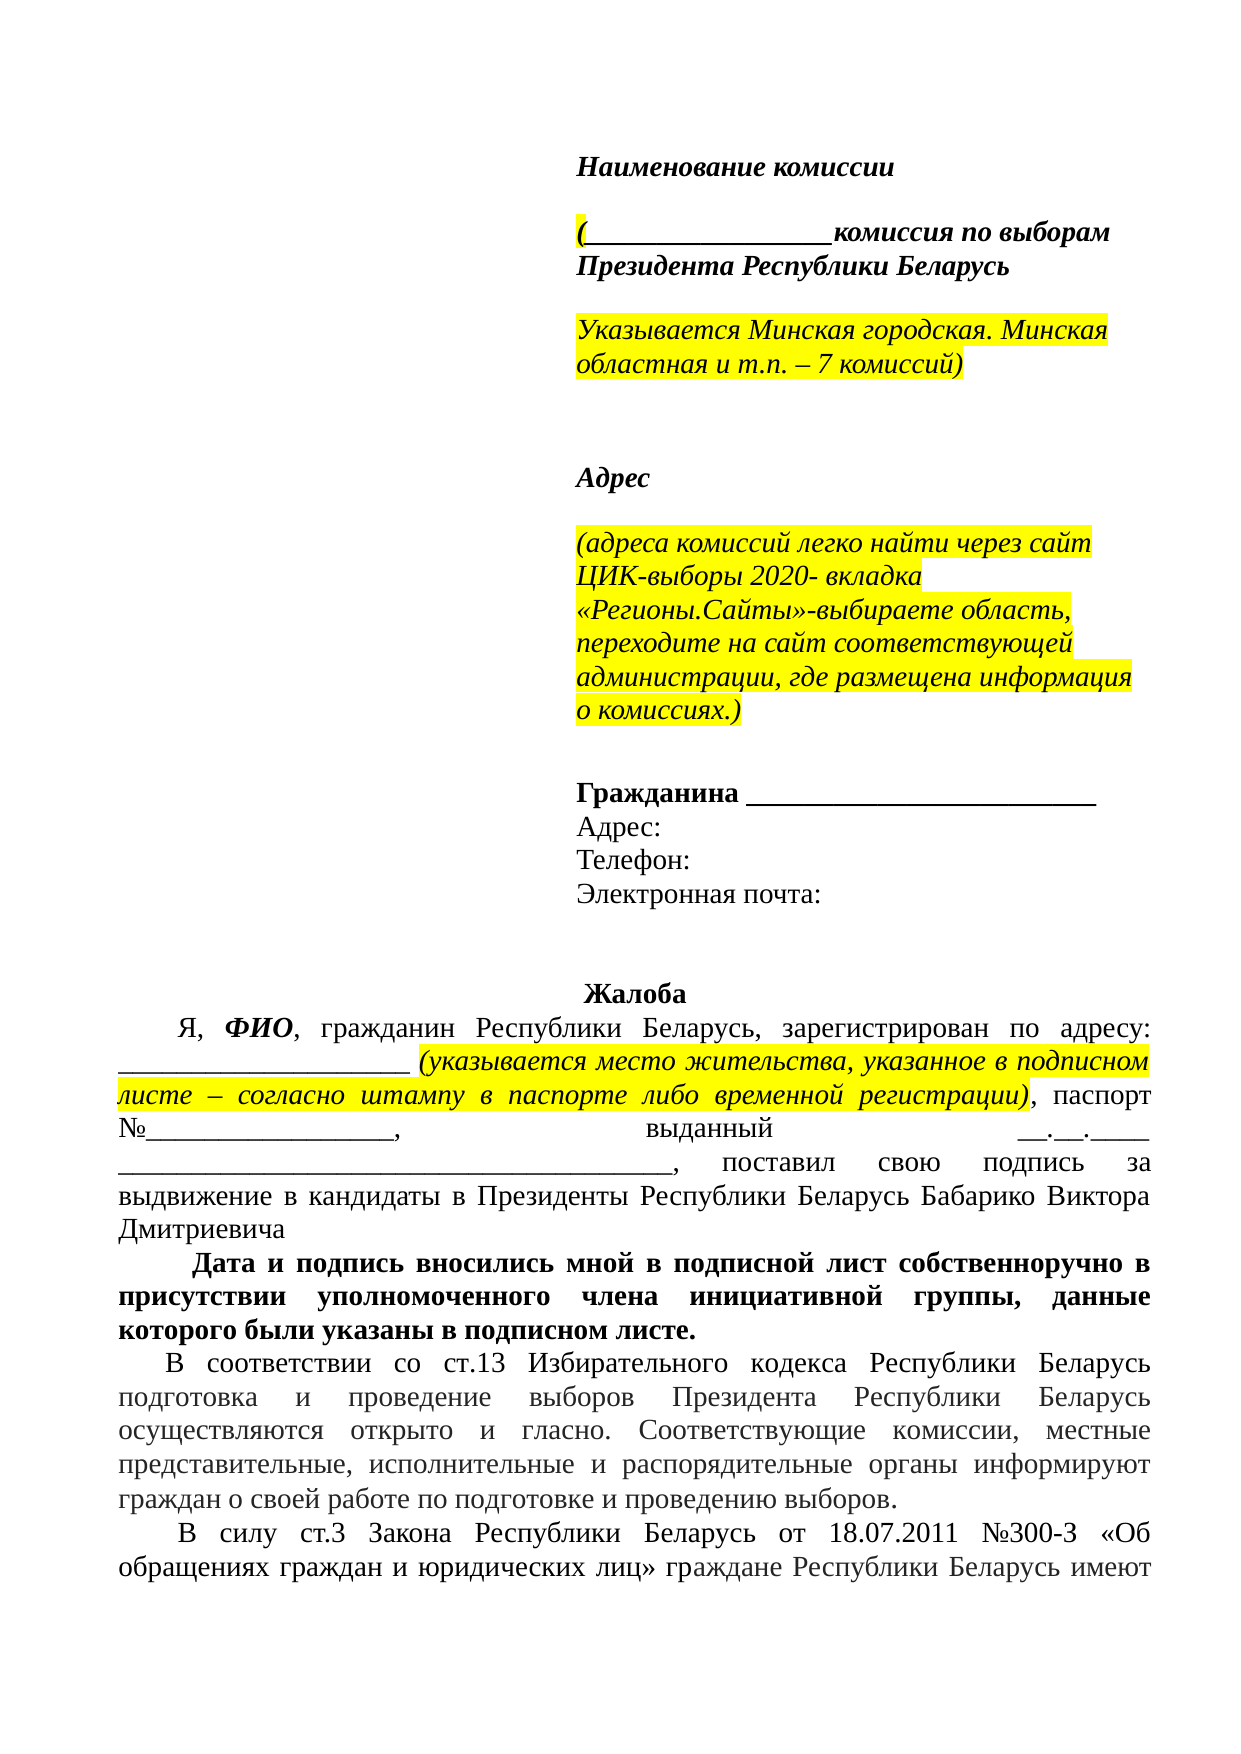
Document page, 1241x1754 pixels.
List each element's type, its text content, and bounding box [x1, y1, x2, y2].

subtitle Электронная почта: [502, 876, 1152, 909]
subtitle (_________________комиссия по выборам Президента Республики Беларусь [576, 214, 1152, 281]
subtitle Жалоба [118, 976, 1152, 1010]
subtitle Адрес [502, 460, 1152, 493]
subtitle Указывается Минская городская. Минская областная и т.п. – 7 комиссий) [576, 312, 1152, 379]
subtitle Телефон: [502, 842, 1152, 876]
text Дата и подпись вносились мной в подписной лист собственноручно в присутствии уполномоченного члена инициативной группы, данные которого были указаны в подписном листе. [118, 1245, 1152, 1345]
subtitle Гражданина ________________________ [502, 775, 1152, 809]
subtitle (адреса комиссий легко найти через сайт ЦИК-выборы 2020- вкладка «Регионы.Сайты»-выбираете область, переходите на сайт соответствующей администрации, где размещена информация о комиссиях.) [576, 525, 1152, 726]
subtitle Наименование комиссии [576, 149, 1152, 183]
subtitle Адрес: [502, 809, 1152, 842]
subtitle Я, ФИО, гражданин Республики Беларусь, зарегистрирован по адресу: ____________________ (указывается место жительства, указанное в подписном листе – согласно штампу в паспорте либо временной регистрации), паспорт №_________________, выданный __.__.____ ______________________________________, поставил свою подпись за выдвижение в кандидаты в Президенты Республики Беларусь Бабарико Виктора Дмитриевича [118, 1010, 1152, 1245]
text В соответствии со ст.13 Избирательного кодекса Республики Беларусь подготовка и проведение выборов Президента Республики Беларусь осуществляются открыто и гласно. Соответствующие комиссии, местные представительные, исполнительные и распорядительные органы информируют граждан о своей работе по подготовке и проведению выборов. [118, 1345, 1152, 1516]
